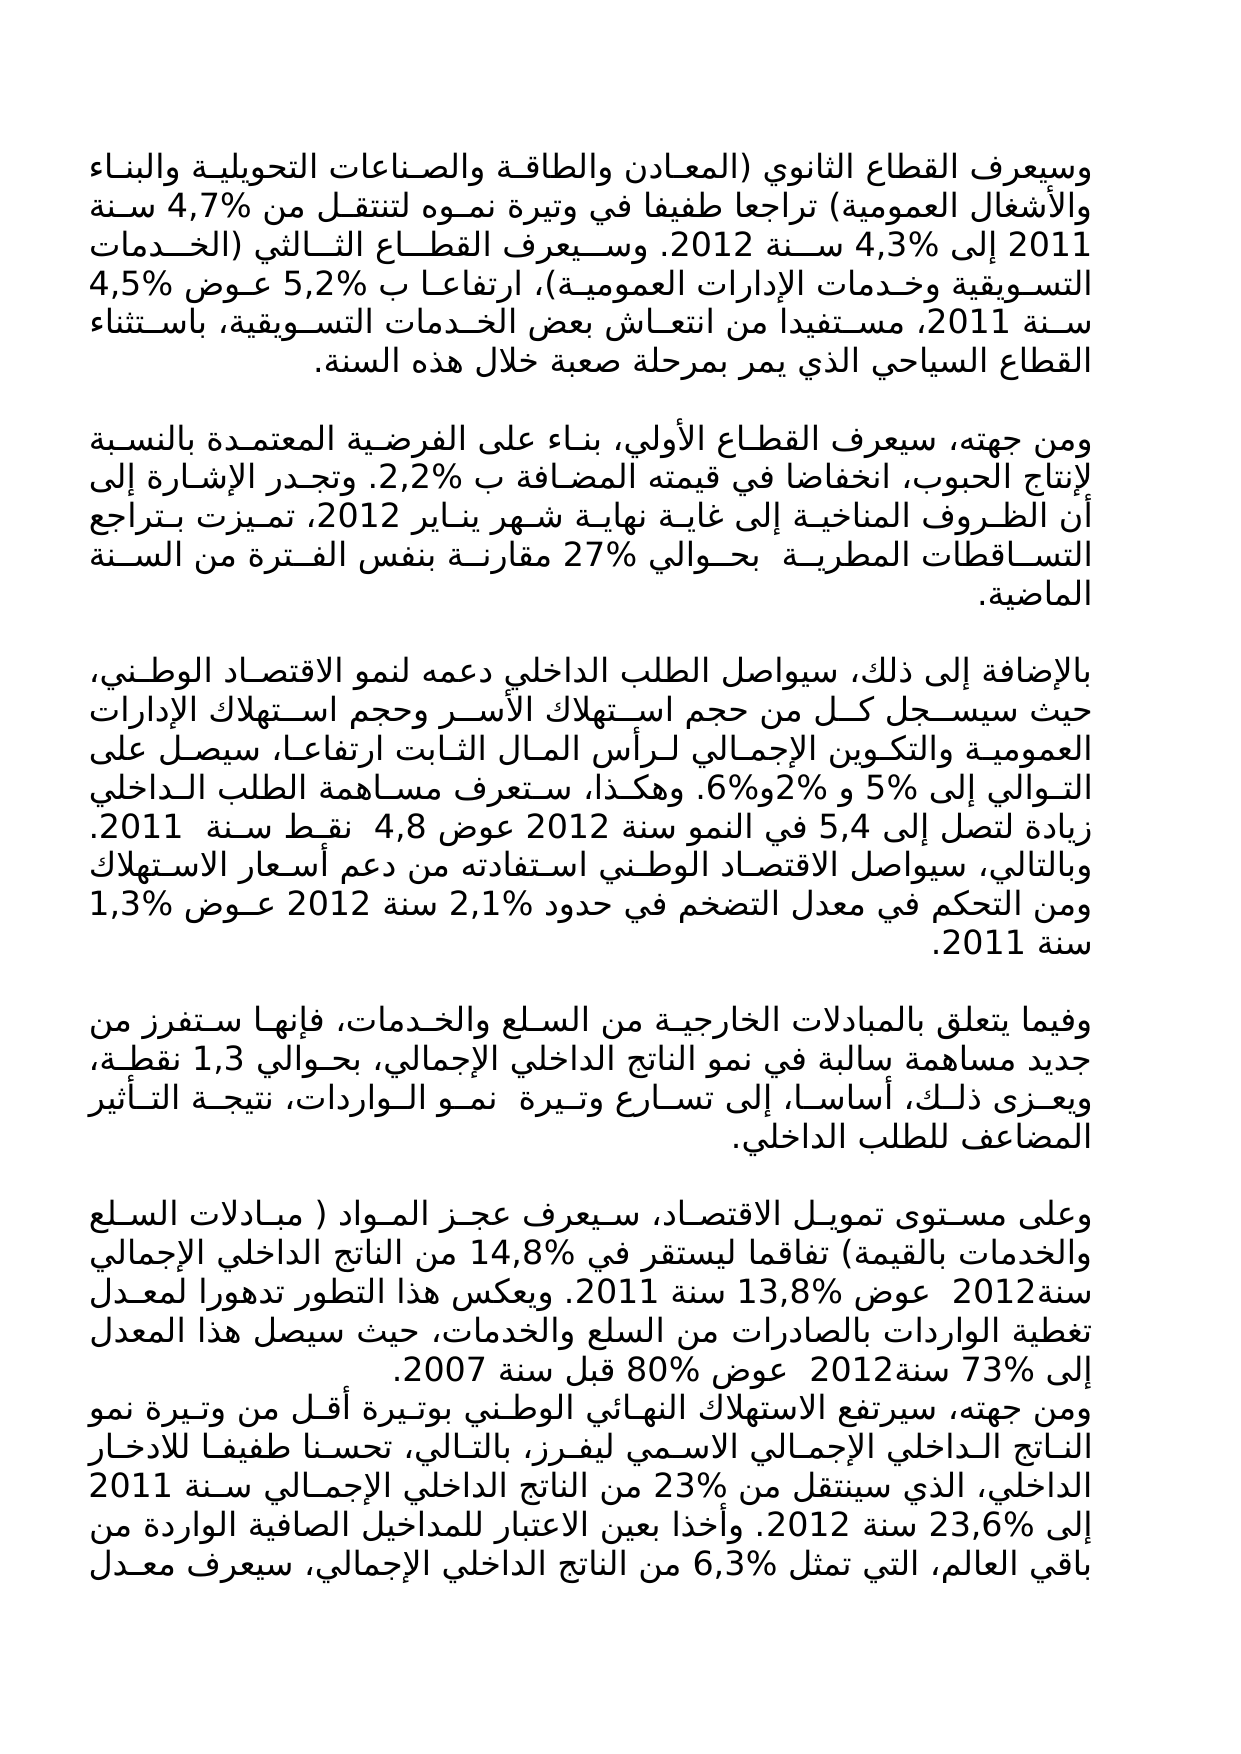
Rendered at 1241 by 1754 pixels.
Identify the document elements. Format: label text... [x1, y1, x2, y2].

text وفيما يتعلق بالمبادلات الخارجیة من السلع والخدمات، فإنها ستفرز من جديد مساهمة سالبة في نمو الناتج الداخلي الإجمالي، بحوالي 1,3 نقطة، ويعزى ذلك، أساسا، إلى تسارع وتیرة نمو الواردات، نتيجة التأثیر المضاعف للطلب الداخلي. [88, 1001, 1093, 1156]
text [88, 1389, 1093, 1583]
text وسيعرف القطاع الثانوي (المعادن والطاقة والصناعات التحويلية والبناء والأشغال العمومية) تراجعا طفيفا في وتيرة نموه لتنتقل من %4,7 سنة 2011 إلى %4,3 سنة 2012. وسيعرف القطاع الثالثي (الخدمات التسويقية وخدمات الإدارات العمومية)، ارتفاعا ب %5,2 عوض %4,5 سنة 2011، مستفيدا من انتعاش بعض الخدمات التسويقية، باستثناء القطاع السياحي الذي يمر بمرحلة صعبة خلال هذه السنة. [88, 148, 1093, 381]
text ومن جهته، سيعرف القطاع الأولي، بناء على الفرضية المعتمدة بالنسبة لإنتاج الحبوب، انخفاضا في قيمته المضافة ب %2,2. وتجدر الإشارة إلى أن الظروف المناخية إلى غاية نهاية شهر يناير 2012، تميزت بتراجع التساقطات المطرية بحوالي %27 مقارنة بنفس الفترة من السنة الماضية. [88, 419, 1093, 613]
text وعلى مستوى تمویل الاقتصاد، سيعرف عجز المواد ( مبادلات السلع والخدمات بالقيمة) تفاقما ليستقر في %14,8 من الناتج الداخلي الإجمالي سنة2012 عوض %13,8 سنة 2011. ويعكس هذا التطور تدهورا لمعدل تغطية الواردات بالصادرات من السلع والخدمات، حيث سيصل هذا المعدل إلى %73 سنة2012 عوض %80 قبل سنة 2007. [88, 1194, 1093, 1389]
text بالإضافة إلى ذلك، سيواصل الطلب الداخلي دعمه لنمو الاقتصاد الوطني، حيث سيسجل كل من حجم استهلاك الأسر وحجم استهلاك الإدارات العمومیة والتكوین الإجمالي لرأس المال الثابت ارتفاعا، سيصل على التوالي إلى %5 و %2و%6. وهكذا، ستعرف مساهمة الطلب الداخلي زيادة لتصل إلى 5,4 في النمو سنة 2012 عوض 4,8 نقط سنة 2011. وبالتالي، سيواصل الاقتصاد الوطني استفادته من دعم أسعار الاستهلاك ومن التحكم في معدل التضخم في حدود %2,1 سنة 2012 عوض %1,3 سنة 2011. [88, 652, 1093, 962]
